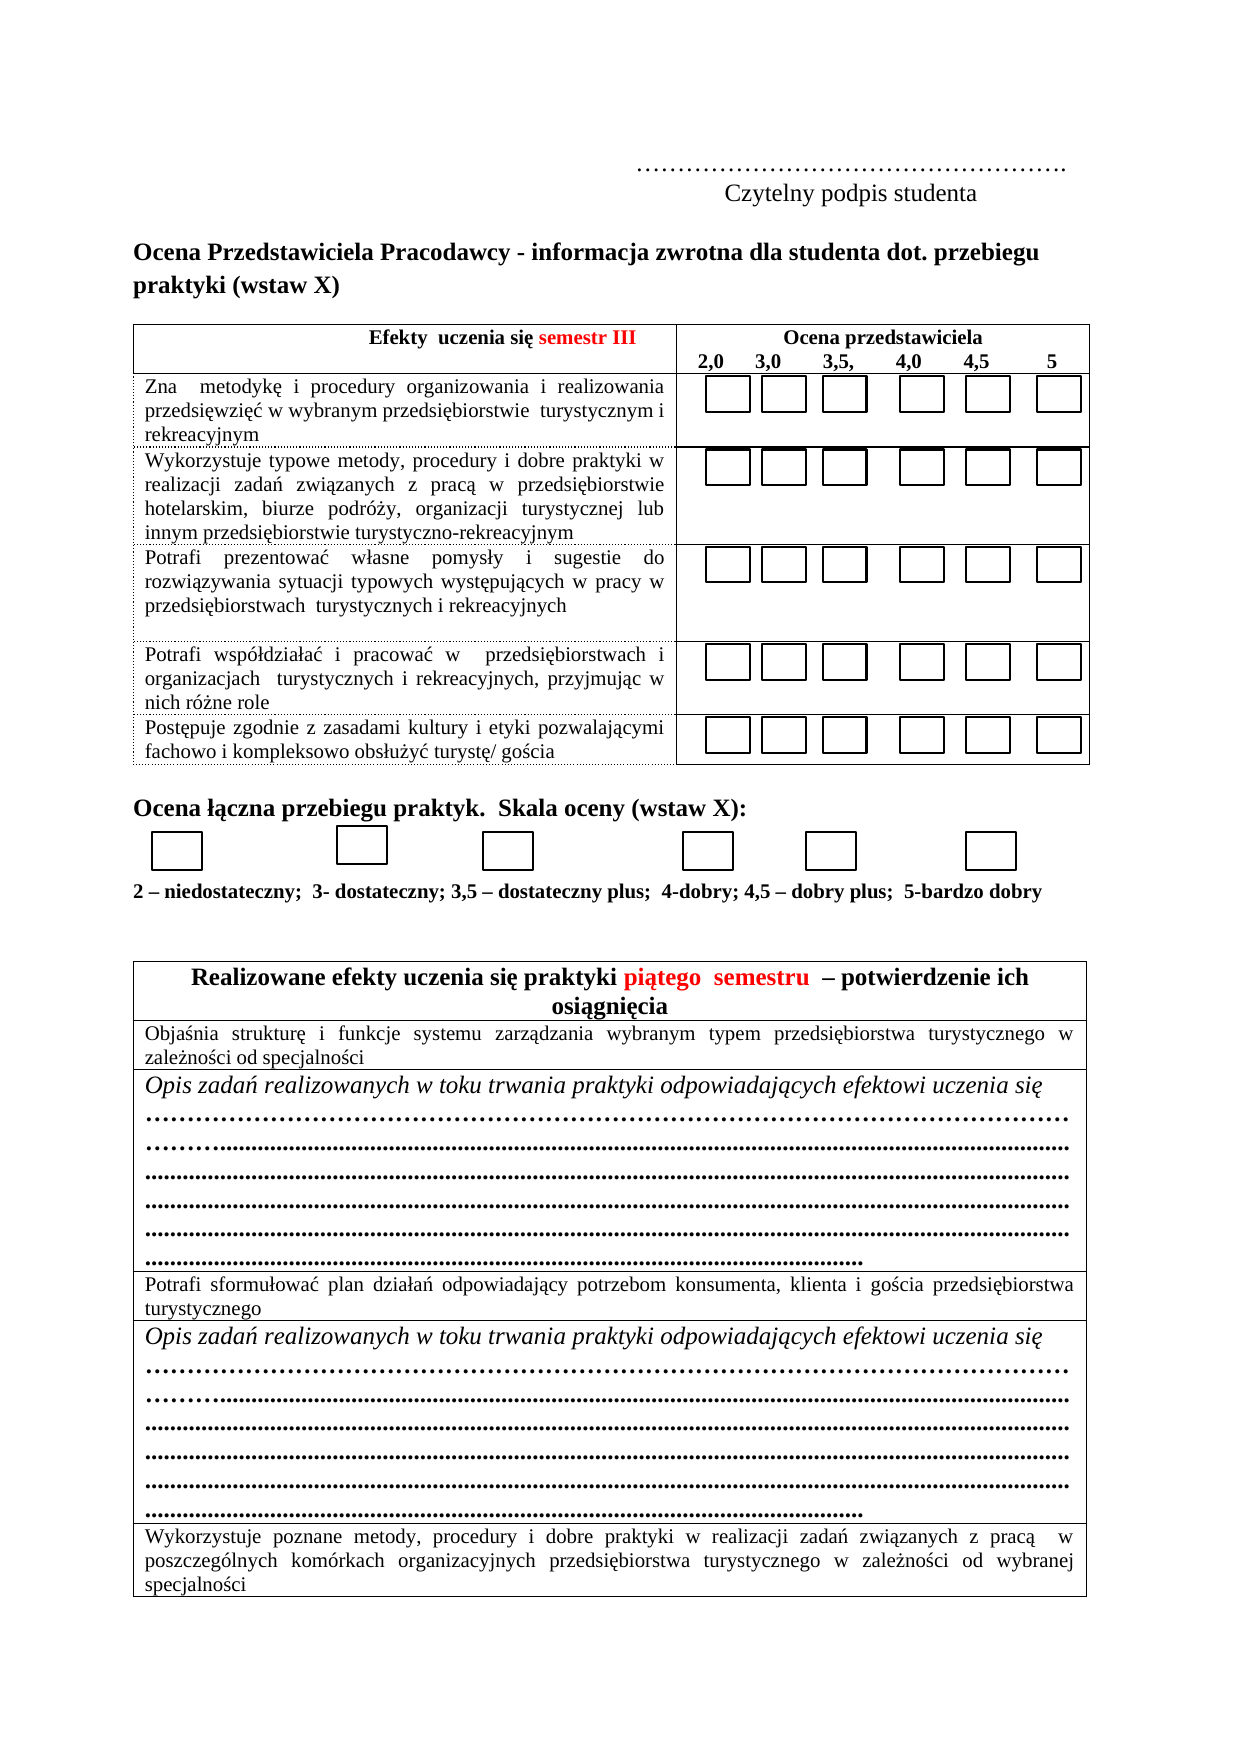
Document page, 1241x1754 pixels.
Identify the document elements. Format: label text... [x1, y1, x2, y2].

table_cell Potrafi sformułować plan działań odpowiadający potrzebom konsumenta, klienta i gościa przedsiębiorstwa turystycznego [134, 1272, 1086, 1320]
table_header Efekty uczenia się semestr III [134, 325, 676, 373]
text Czytelny podpis studenta [616, 178, 1086, 206]
table_cell [677, 715, 1089, 763]
table_cell Potrafi prezentować własne pomysły i sugestie do rozwiązywania sytuacji typowych występujących w pracy w przedsiębiorstwach turystycznych i rekreacyjnych [133, 544, 676, 641]
table_cell Objaśnia strukturę i funkcje systemu zarządzania wybranym typem przedsiębiorstwa turystycznego w zależności od specjalności [134, 1021, 1086, 1069]
table_header Realizowane efekty uczenia się praktyki piątego semestru – potwierdzenie ich osiągnięcia [134, 962, 1086, 1019]
table_cell [677, 545, 1089, 641]
table_header Ocena przedstawiciela 2,0 3,0 3,5, 4,0 4,5 5 [677, 325, 1089, 373]
table_cell Zna metodykę i procedury organizowania i realizowania przedsięwzięć w wybranym przedsiębiorstwie turystycznym i rekreacyjnym [133, 374, 676, 446]
table_cell [677, 374, 1089, 446]
text Ocena łączna przebiegu praktyk. Skala oceny (wstaw X): [133, 793, 1093, 822]
table_cell Wykorzystuje typowe metody, procedury i dobre praktyki w realizacji zadań związanych z pracą w przedsiębiorstwie hotelarskim, biurze podróży, organizacji turystycznej lub innym przedsiębiorstwie turystyczno-rekreacyjnym [133, 446, 676, 544]
table_cell Postępuje zgodnie z zasadami kultury i etyki pozwalającymi fachowo i kompleksowo obsłużyć turystę/ gościa [133, 714, 676, 763]
table_cell [677, 448, 1089, 544]
table_cell [677, 642, 1089, 714]
text Ocena Przedstawiciela Pracodawcy - informacja zwrotna dla studenta dot. przebiegu praktyki (wstaw X) [133, 237, 1093, 299]
text ……………………………………………. [616, 148, 1086, 176]
table_cell Wykorzystuje poznane metody, procedury i dobre praktyki w realizacji zadań związanych z pracą w poszczególnych komórkach organizacyjnych przedsiębiorstwa turystycznego w zależności od wybranej specjalności [134, 1524, 1086, 1596]
table_cell Potrafi współdziałać i pracować w przedsiębiorstwach i organizacjach turystycznych i rekreacyjnych, przyjmując w nich różne role [133, 641, 676, 714]
text 2 – niedostateczny; 3- dostateczny; 3,5 – dostateczny plus; 4-dobry; 4,5 – dobry plus; 5-bardzo dobry [133, 879, 1093, 903]
